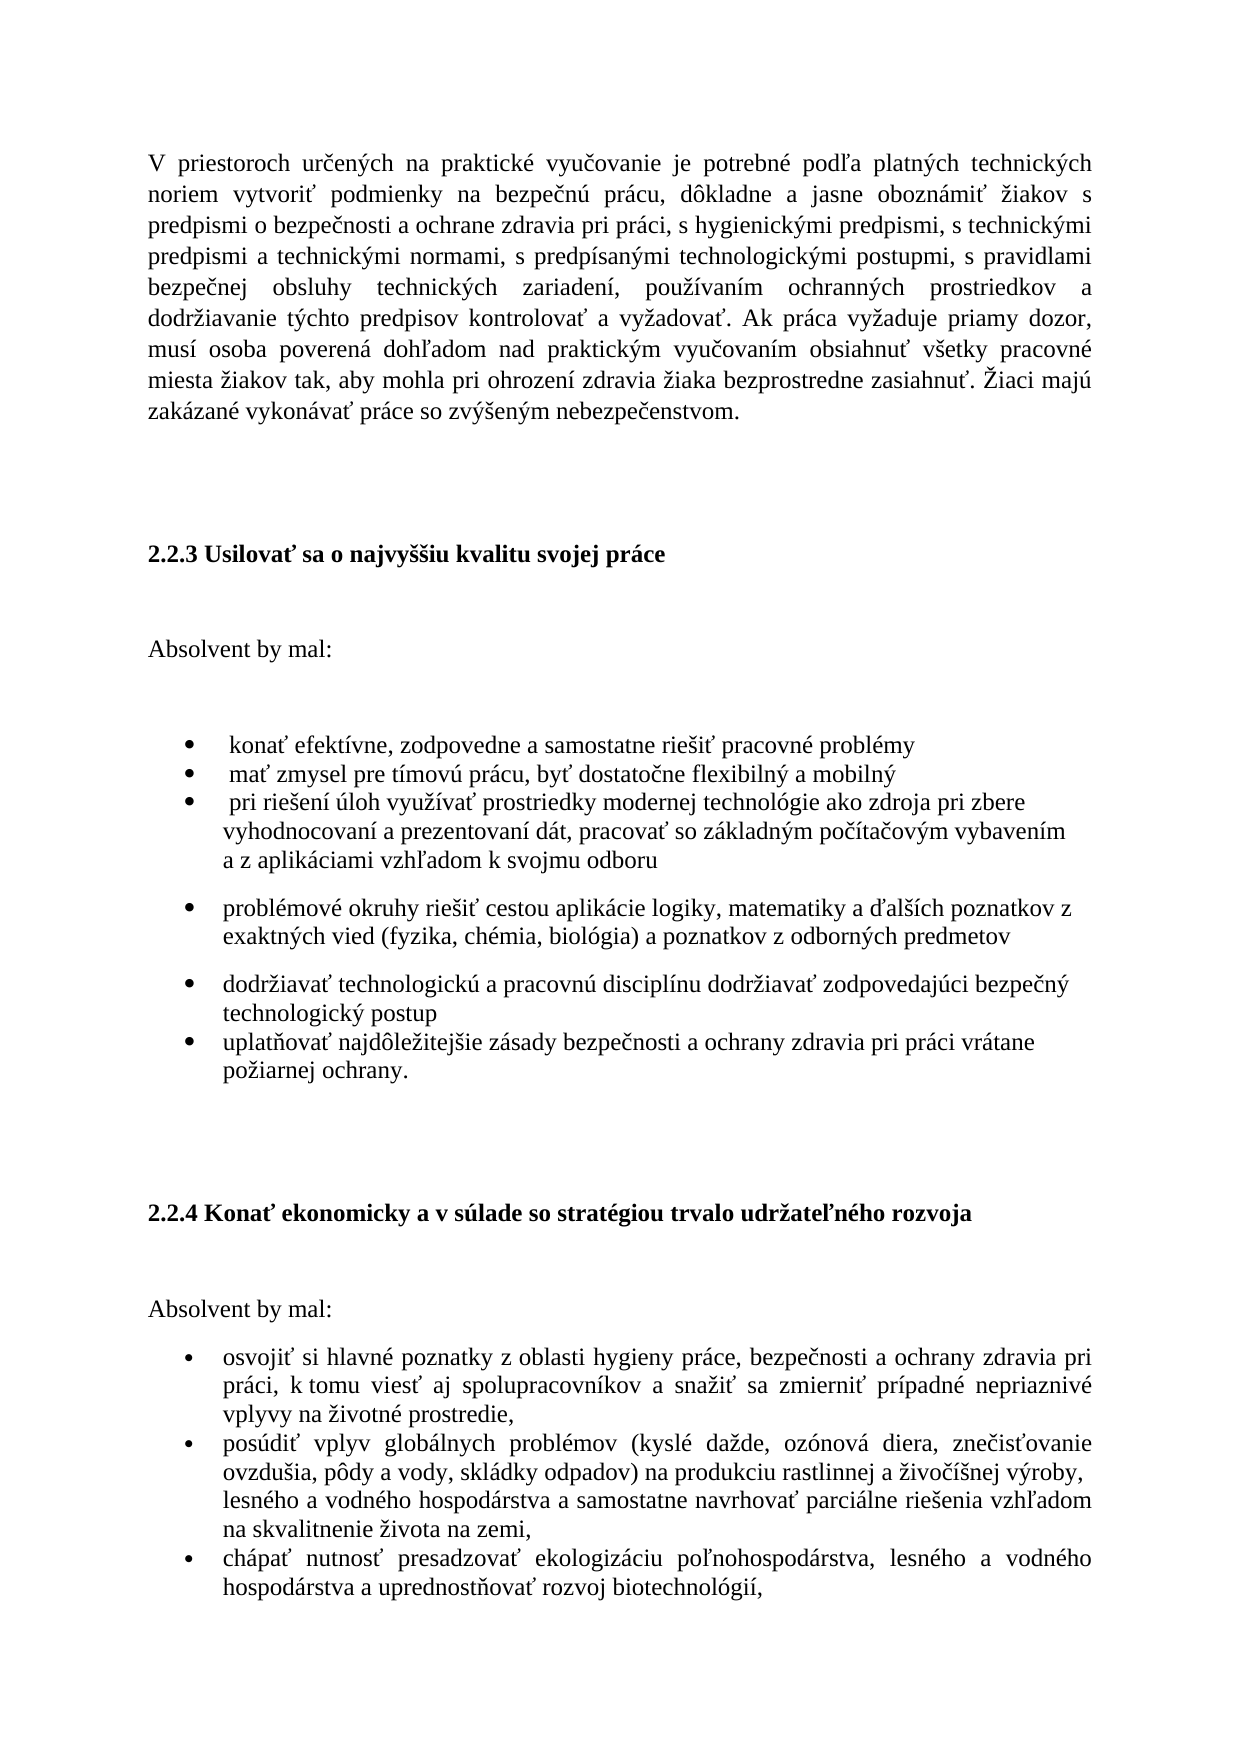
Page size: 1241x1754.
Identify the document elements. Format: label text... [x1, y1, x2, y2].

list problémové okruhy riešiť cestou aplikácie logiky, matematiky a ďalších poznatkov z [185, 893, 1093, 921]
list chápať nutnosť presadzovať ekologizáciu poľnohospodárstva, lesného a vodného hospodárstva a uprednostňovať rozvoj biotechnológií, [185, 1543, 1093, 1600]
list konať efektívne, zodpovedne a samostatne riešiť pracovné problémy [185, 730, 1093, 759]
list mať zmysel pre tímovú prácu, byť dostatočne flexibilný a mobilný [185, 759, 1093, 787]
list pri riešení úloh využívať prostriedky modernej technológie ako zdroja pri zbere vyhodnocovaní a prezentovaní dát, pracovať so základným počítačovým vybavením [185, 787, 1093, 845]
text exaktných vied (fyzika, chémia, biológia) a poznatkov z odborných predmetov [148, 921, 1093, 950]
list uplatňovať najdôležitejšie zásady bezpečnosti a ochrany zdravia pri práci vrátane [185, 1027, 1093, 1055]
text 2.2.4 Konať ekonomicky a v súlade so stratégiou trvalo udržateľného rozvoja [148, 1198, 1093, 1227]
text a z aplikáciami vzhľadom k svojmu odboru [148, 845, 1093, 874]
list dodržiavať technologickú a pracovnú disciplínu dodržiavať zodpovedajúci bezpečný technologický postup [185, 969, 1093, 1027]
list posúdiť vplyv globálnych problémov (kyslé dažde, ozónová diera, znečisťovanie ovzdušia, pôdy a vody, skládky odpadov) na produkciu rastlinnej a živočíšnej výroby, lesného a vodného hospodárstva a samostatne navrhovať parciálne riešenia vzhľadom na skvalitnenie života na zemi, [185, 1428, 1093, 1543]
text 2.2.3 Usilovať sa o najvyššiu kvalitu svojej práce [148, 539, 1093, 568]
text požiarnej ochrany. [148, 1055, 1093, 1084]
text Absolvent by mal: [148, 1294, 1093, 1323]
text V priestoroch určených na praktické vyučovanie je potrebné podľa platných technických noriem vytvoriť podmienky na bezpečnú prácu, dôkladne a jasne oboznámiť žiakov s predpismi o bezpečnosti a ochrane zdravia pri práci, s hygienickými predpismi, s technickými predpismi a technickými normami, s predpísanými technologickými postupmi, s pravidlami bezpečnej obsluhy technických zariadení, používaním ochranných prostriedkov a dodržiavanie týchto predpisov kontrolovať a vyžadovať. Ak práca vyžaduje priamy dozor, musí osoba poverená dohľadom nad praktickým vyučovaním obsiahnuť všetky pracovné miesta žiakov tak, aby mohla pri ohrození zdravia žiaka bezprostredne zasiahnuť. Žiaci majú zakázané vykonávať práce so zvýšeným nebezpečenstvom. [148, 148, 1093, 425]
text Absolvent by mal: [148, 634, 1093, 663]
list osvojiť si hlavné poznatky z oblasti hygieny práce, bezpečnosti a ochrany zdravia pri práci, k tomu viesť aj spolupracovníkov a snažiť sa zmierniť prípadné nepriaznivé vplyvy na životné prostredie, [185, 1342, 1093, 1428]
